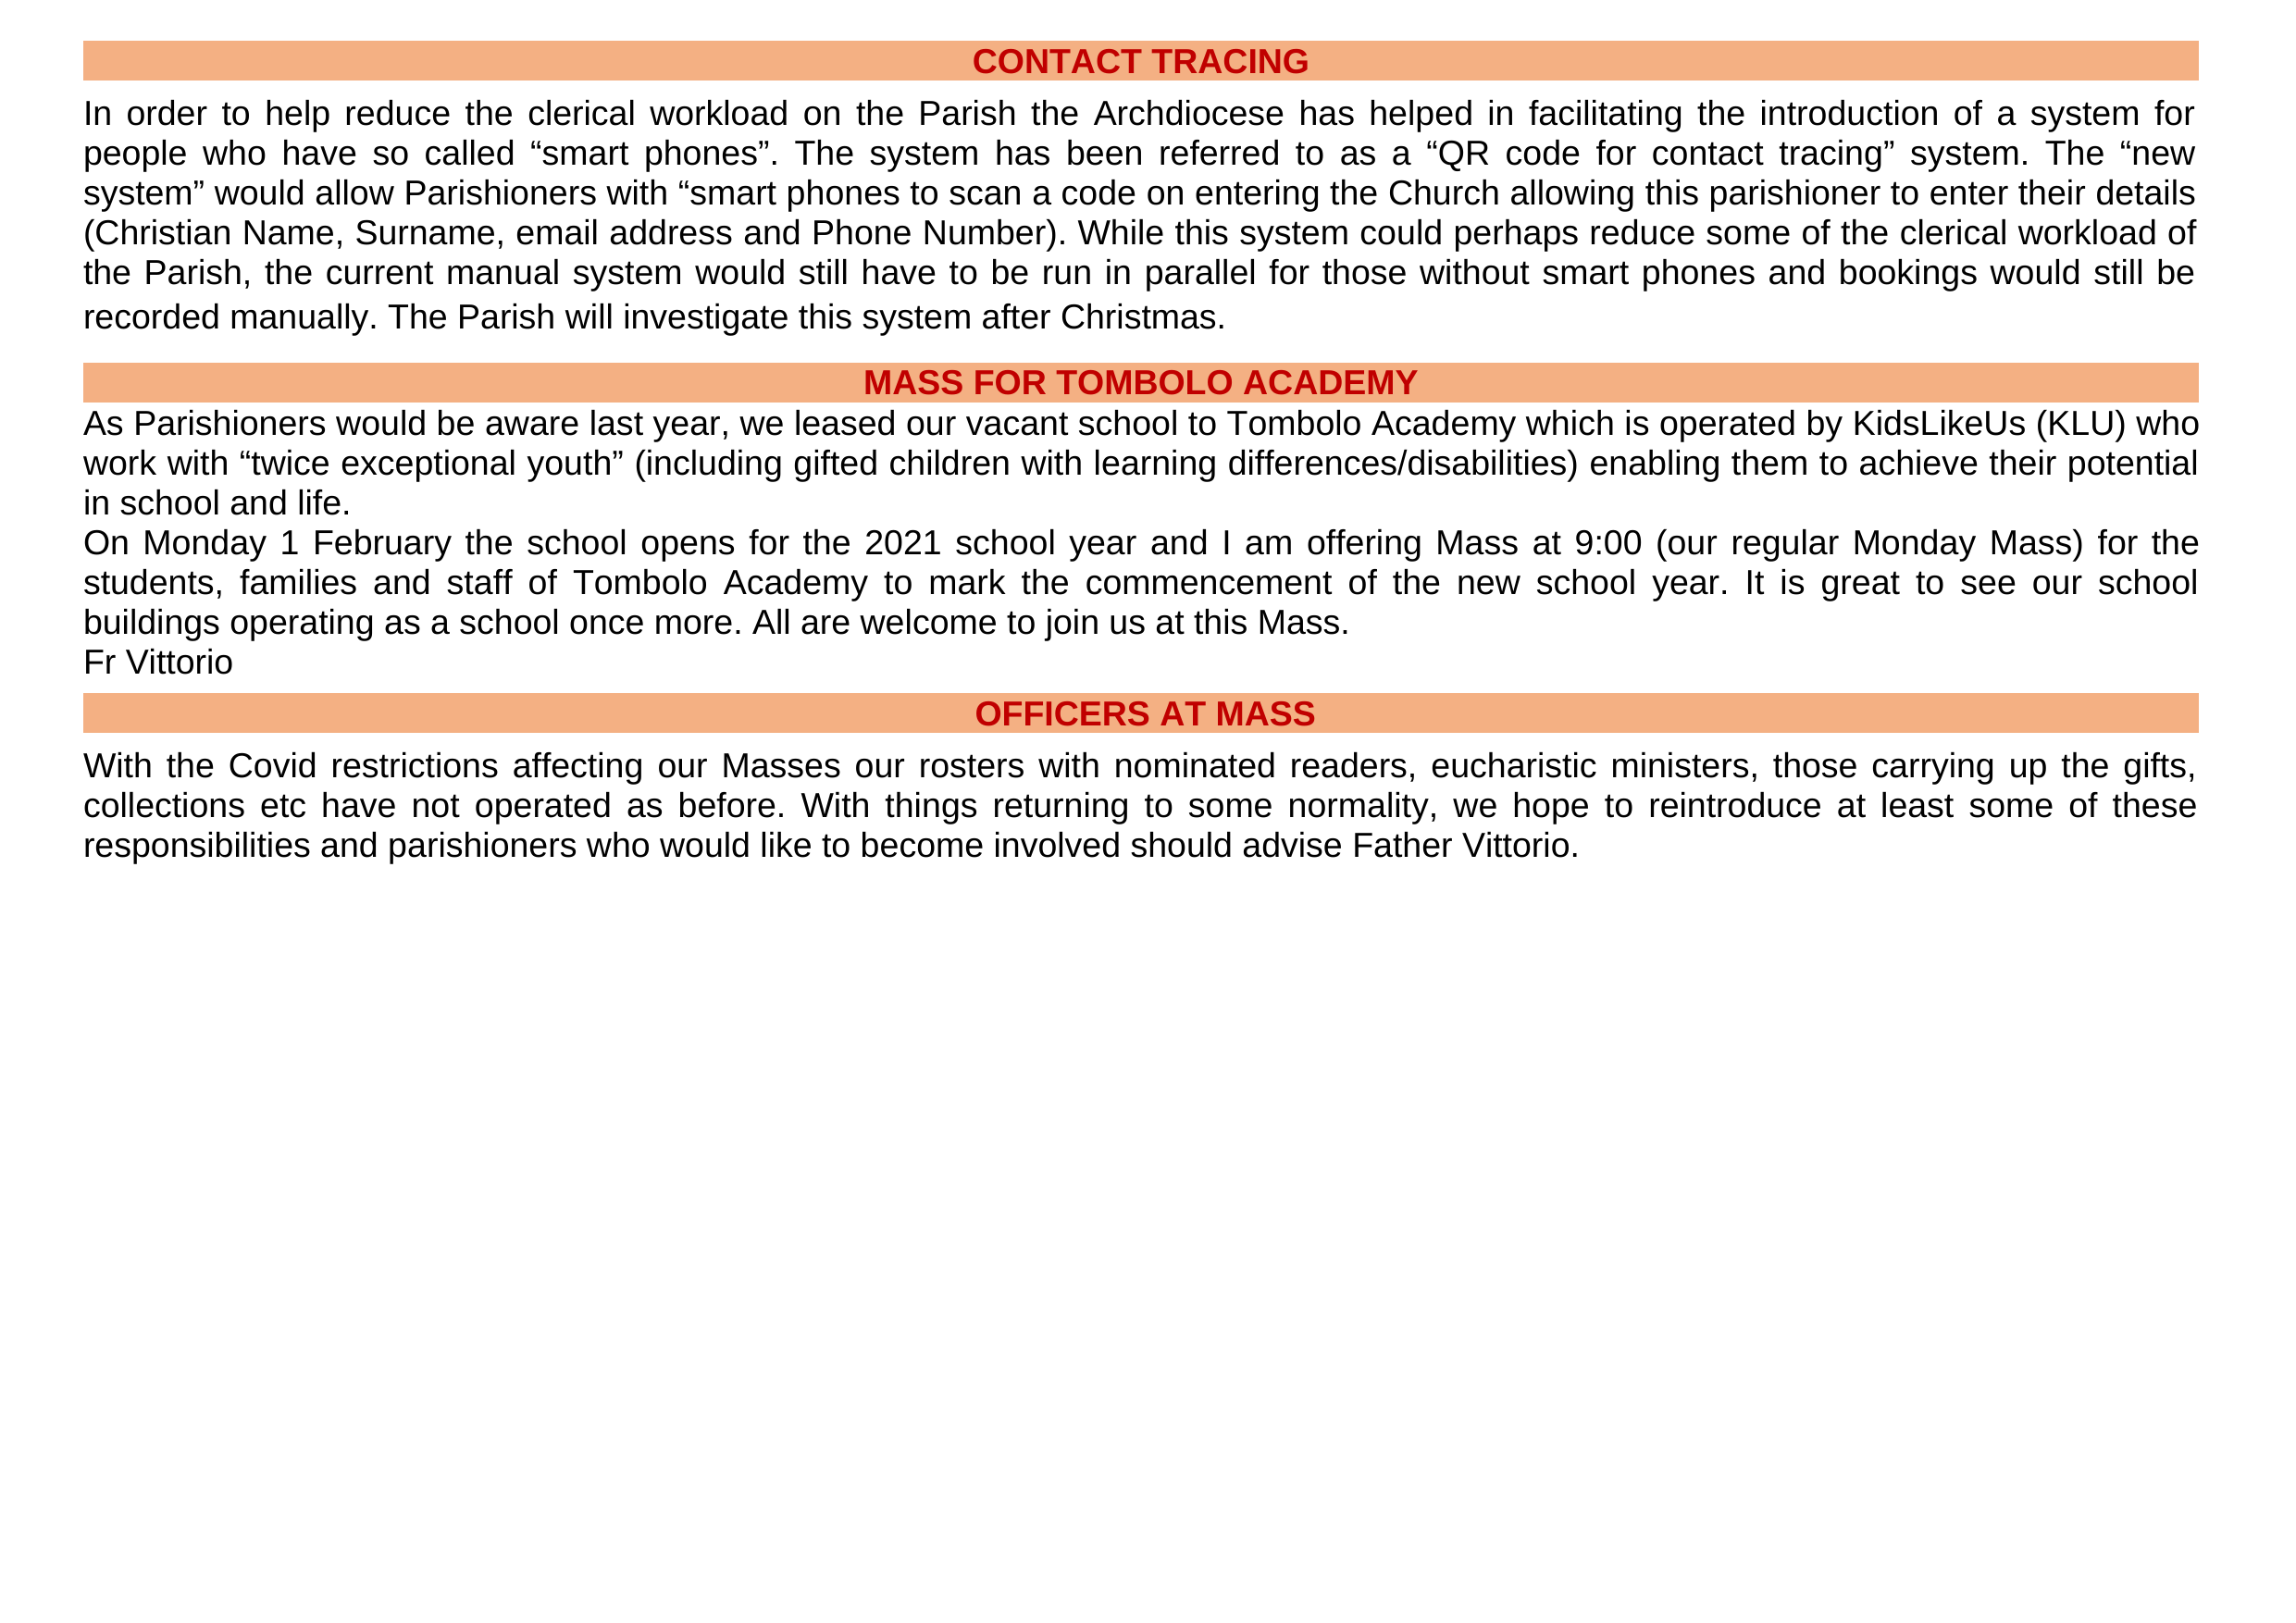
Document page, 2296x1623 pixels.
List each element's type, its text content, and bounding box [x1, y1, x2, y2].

text OFFICERS AT MASS [83, 693, 2199, 733]
text With the Covid restrictions affecting our Masses our rosters with nominated readers, eucharistic ministers, those carrying up the gifts, collections etc have not operated as before. With things returning to some normality, we hope to reintroduce at least some of these responsibilities and parishioners who would like to become involved should advise Father Vittorio. [83, 745, 2199, 864]
text Fr Vittorio [83, 641, 2201, 682]
text CONTACT TRACING [83, 41, 2199, 81]
text In order to help reduce the clerical workload on the Parish the Archdiocese has helped in facilitating the introduction of a system for people who have so called “smart phones”. The system has been referred to as a “QR code for contact tracing” system. The “new system” would allow Parishioners with “smart phones to scan a code on entering the Church allowing this parishioner to enter their details (Christian Name, Surname, email address and Phone Number). While this system could perhaps reduce some of the clerical workload of the Parish, the current manual system would still have to be run in parallel for those without smart phones and bookings would still be recorded manually. The Parish will investigate this system after Christmas. [83, 93, 2199, 340]
text As Parishioners would be aware last year, we leased our vacant school to Tombolo Academy which is operated by KidsLikeUs (KLU) who work with “twice exceptional youth” (including gifted children with learning differences/disabilities) enabling them to achieve their potential in school and life. [83, 403, 2201, 522]
text MASS FOR TOMBOLO ACADEMY [83, 363, 2199, 403]
text On Monday 1 February the school opens for the 2021 school year and I am offering Mass at 9:00 (our regular Monday Mass) for the students, families and staff of Tombolo Academy to mark the commencement of the new school year. It is great to see our school buildings operating as a school once more. All are welcome to join us at this Mass. [83, 522, 2201, 641]
